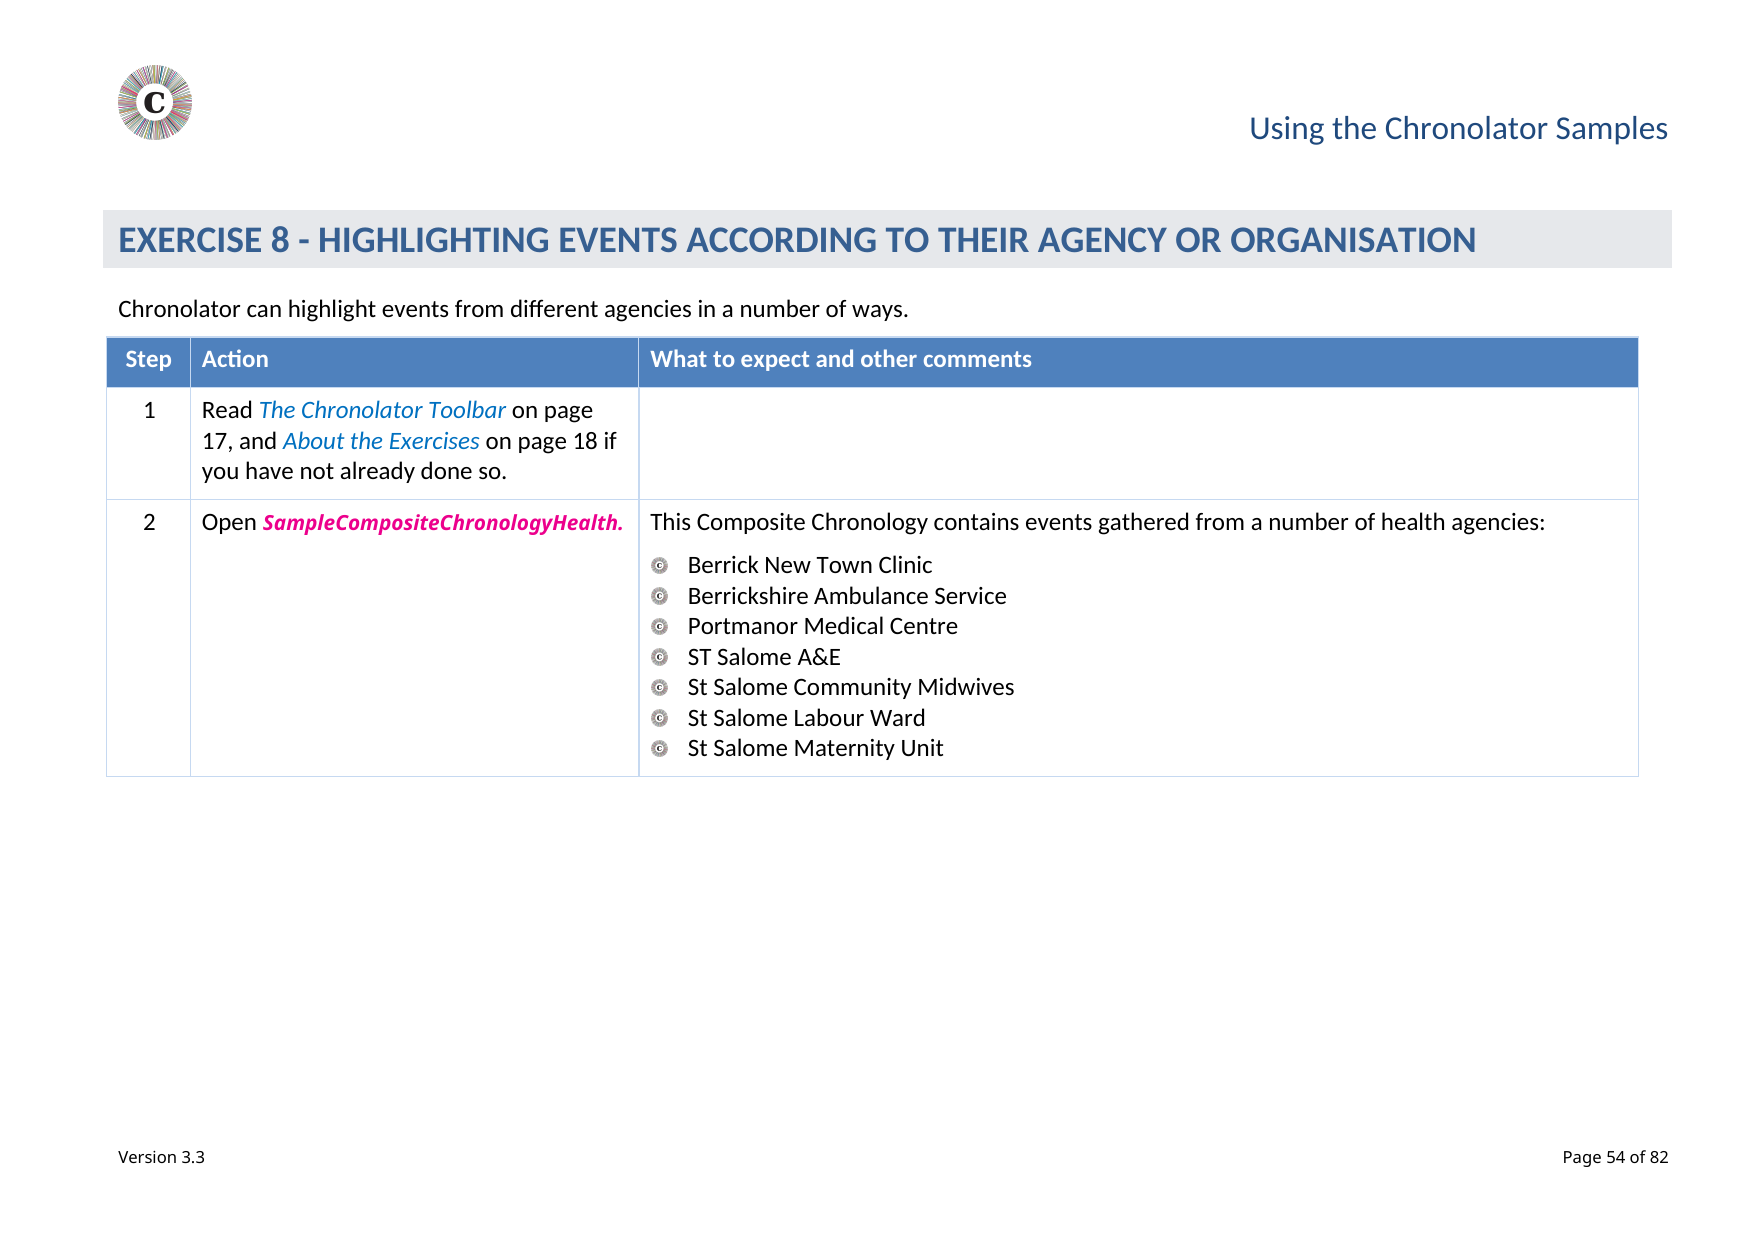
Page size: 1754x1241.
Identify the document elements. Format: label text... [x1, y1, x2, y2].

picture [651, 648, 668, 666]
table_header Action [191, 338, 638, 387]
table_header What to expect and other comments [639, 338, 1638, 387]
table_cell [107, 500, 190, 776]
picture [651, 679, 668, 696]
picture [651, 587, 668, 605]
table_cell [640, 388, 1638, 498]
picture [651, 740, 668, 757]
picture [651, 709, 668, 727]
picture [651, 557, 668, 574]
picture [651, 618, 668, 635]
text Exercise 8 - Highlighting events according to their agency or organisation [110, 216, 1665, 262]
picture [118, 65, 192, 140]
table_header Step [107, 338, 190, 387]
text Chronolator can highlight events from different agencies in a number of ways. [118, 293, 1665, 324]
table_cell Open SampleCompositeChronologyHealth. [191, 500, 638, 776]
table_cell This Composite Chronology contains events gathered from a number of health agencies: Berrick New Town Clinic Berrickshire Ambulance Service Portmanor Medical Centre ST Salome A&E St Salome Community Midwives St Salome Labour Ward St Salome Maternity Unit [640, 500, 1638, 776]
table_cell Read The Chronolator Toolbar on page 16, and About the Exercises on page 17 if you have not already done so. [191, 388, 638, 498]
table_cell [107, 388, 190, 498]
